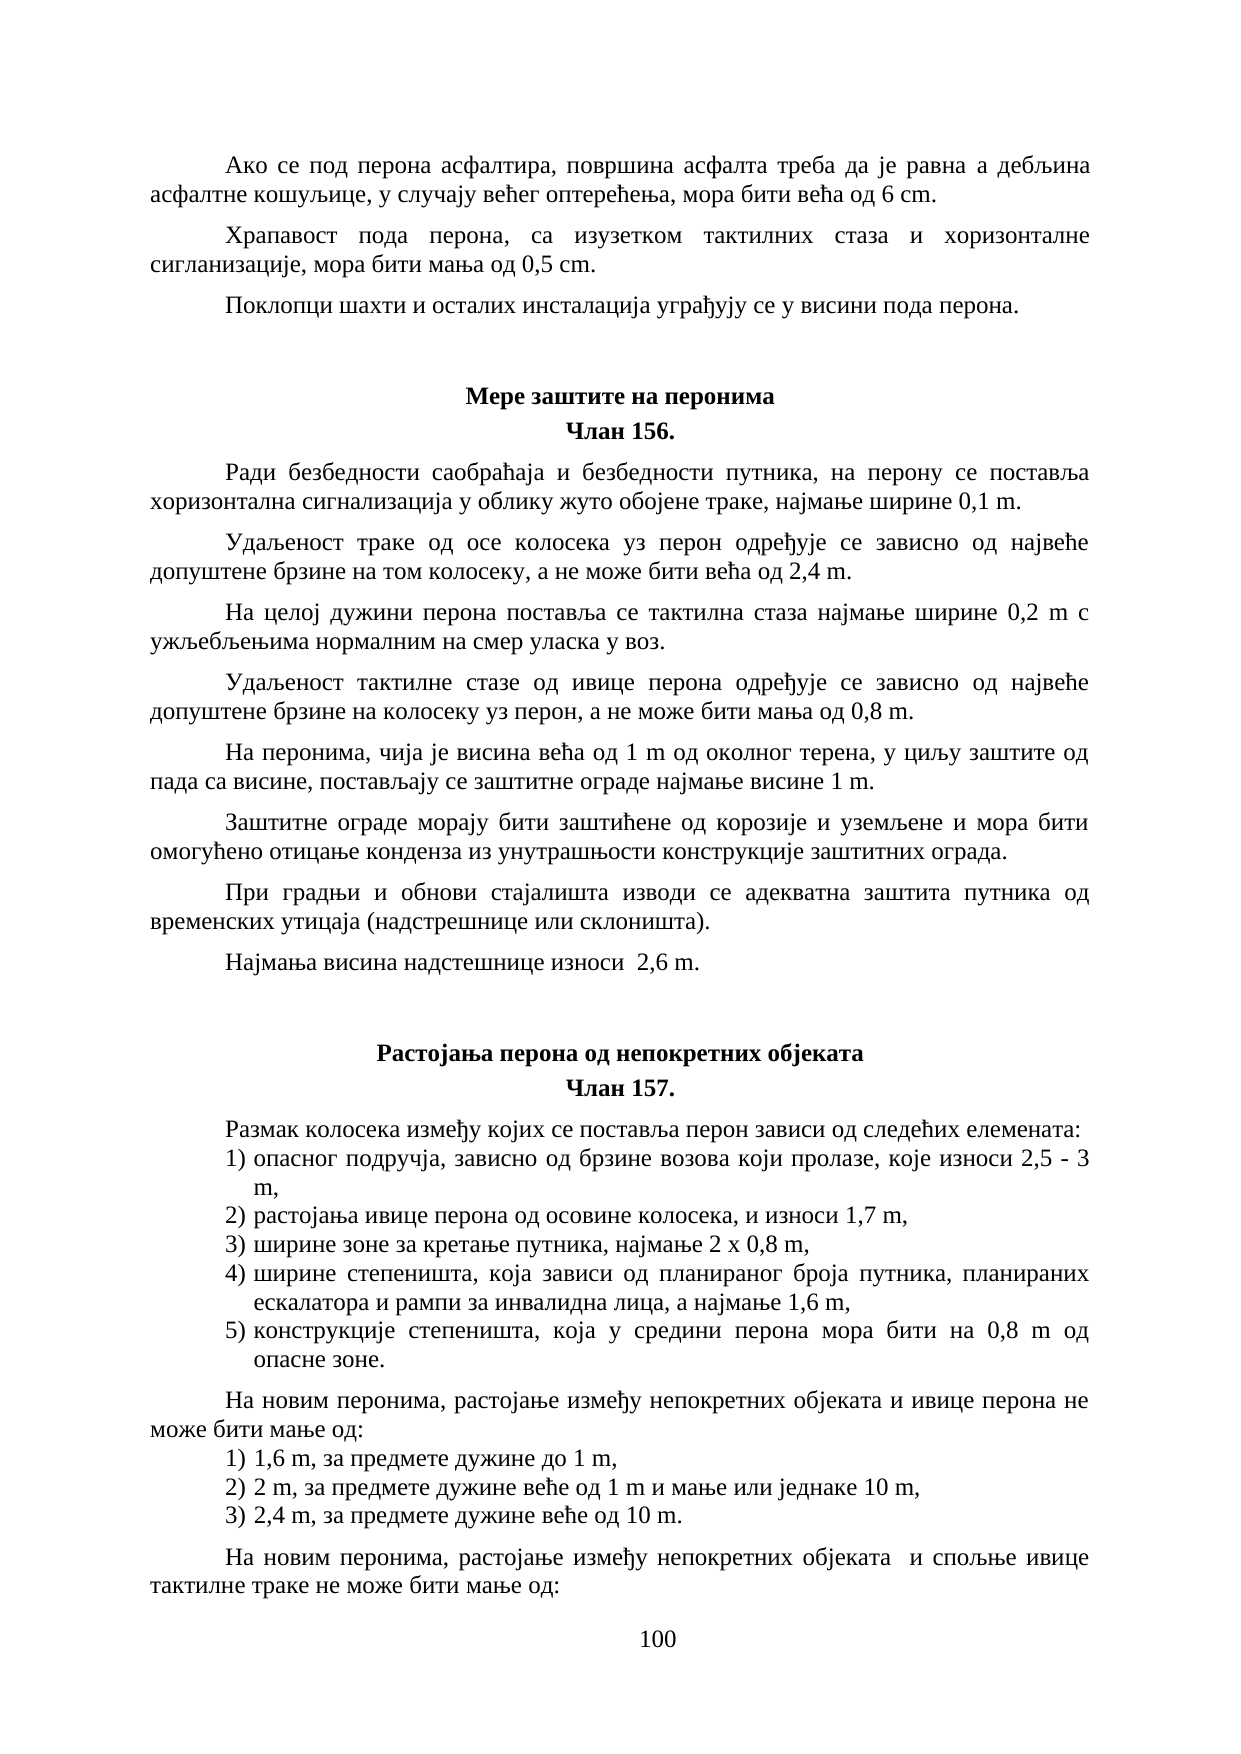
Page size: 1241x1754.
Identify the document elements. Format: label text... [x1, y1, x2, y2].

list ширине зоне за кретање путника, најмање 2 x 0,8 m, [225, 1229, 1090, 1258]
text На новим перонима, растојање између непокретних објеката и спољње ивице тактилне траке не може бити мање од: [150, 1542, 1090, 1599]
text Удаљеност тактилне стазе од ивице перона одређује се зависно од највеће допуштене брзине на колосеку уз перон, а не може бити мања од 0,8 m. [150, 667, 1090, 724]
text Размак колосека између којих се поставља перон зависи од следећих елемената: [150, 1114, 1090, 1143]
list 2 m, за предмете дужине веће од 1 m и мање или једнаке 10 m, [225, 1472, 1090, 1500]
list 2,4 m, за предмете дужине веће од 10 m. [225, 1500, 1090, 1529]
text Ради безбедности саобраћаја и безбедности путника, на перону се поставља хоризонтална сигнализација у облику жуто обојене траке, најмање ширине 0,1 m. [150, 457, 1090, 514]
text Ако се под перона асфалтира, површина асфалта треба да је равна а дебљина асфалтне кошуљице, у случају већег оптерећења, мора бити већа од 6 cm. [150, 150, 1090, 207]
list 1,6 m, за предмете дужине до 1 m, [225, 1443, 1090, 1472]
list ширине степеништа, која зависи од планираног броја путника, планираних ескалатора и рампи за инвалидна лица, а најмање 1,6 m, [225, 1258, 1090, 1315]
text Удаљеност траке од осе колосека уз перон одређује се зависно од највеће допуштене брзине на том колосеку, а не може бити већа од 2,4 m. [150, 527, 1090, 584]
list опасног подручја, зависно од брзине возова који пролазе, које износи 2,5 - 3 m, [225, 1143, 1090, 1200]
list растојања ивице перона од осовине колосека, и износи 1,7 m, [225, 1200, 1090, 1229]
text Поклопци шахти и осталих инсталација уграђују се у висини пода перона. [150, 290, 1090, 319]
text Најмања висина надстешнице износи 2,6 m. [150, 947, 1090, 976]
subtitle Растојања перона од непокретних објеката [150, 1038, 1090, 1067]
text Заштитне ограде морају бити заштићене од корозије и уземљене и мора бити омогућено отицање конденза из унутрашњости конструкције заштитних ограда. [150, 807, 1090, 864]
text При градњи и обнови стајалишта изводи се адекватна заштита путника од временских утицаја (надстрешнице или склоништа). [150, 877, 1090, 934]
subtitle Мере заштите на перонима [150, 381, 1090, 409]
subtitle Члан 156. [150, 416, 1090, 444]
text Храпавост пода перона, са изузетком тактилних стаза и хоризонталне сигланизације, мора бити мања од 0,5 cm. [150, 220, 1090, 277]
text На новим перонима, растојање између непокретних објеката и ивице перона не може бити мање од: [150, 1385, 1090, 1443]
list конструкције степеништа, која у средини перона мора бити на 0,8 m од опасне зоне. [225, 1315, 1090, 1373]
text На целој дужини перона поставља се тактилна стаза најмање ширине 0,2 m с ужљебљењима нормалним на смер уласка у воз. [150, 597, 1090, 654]
text На перонима, чија је висина већа од 1 m од околног терена, у циљу заштите од пада са висине, постављају се заштитне ограде најмање висине 1 m. [150, 737, 1090, 794]
subtitle Члан 157. [150, 1073, 1090, 1102]
